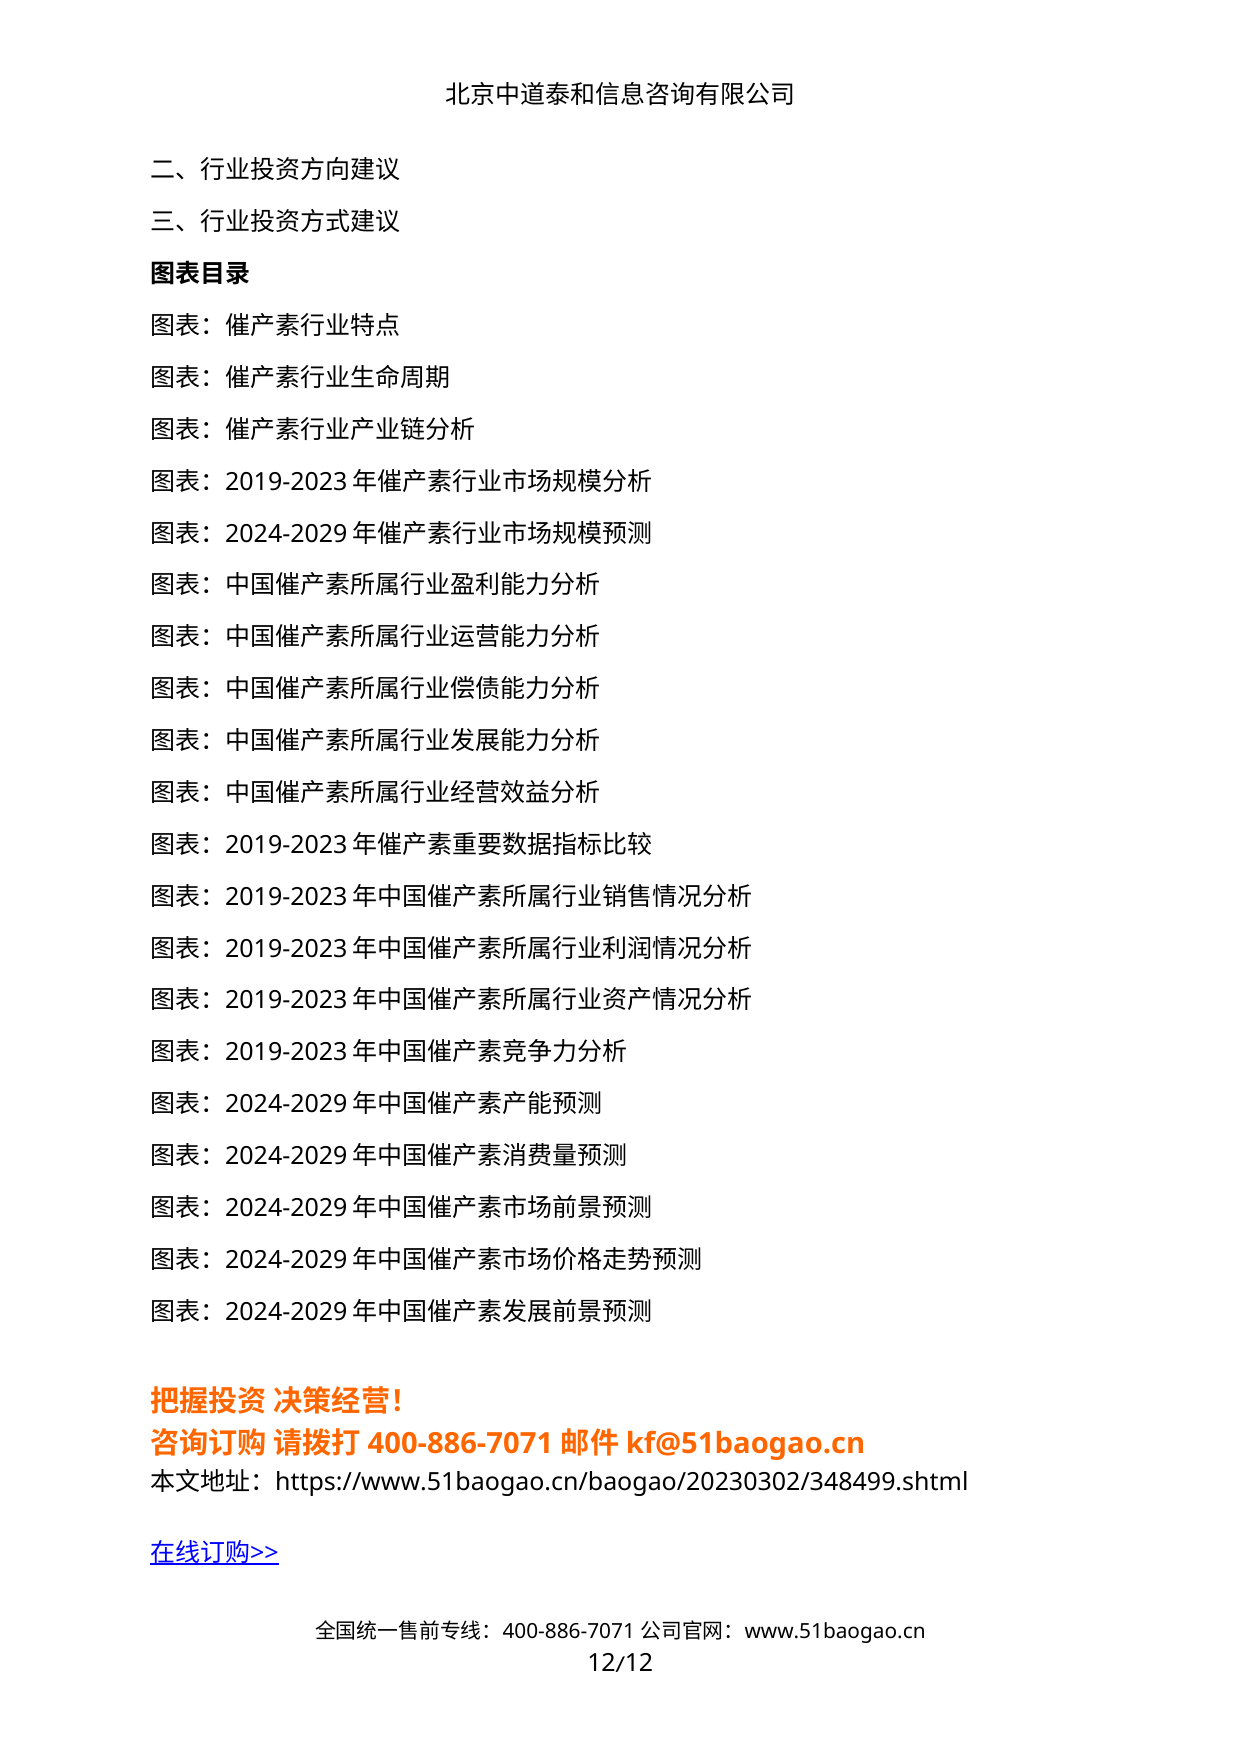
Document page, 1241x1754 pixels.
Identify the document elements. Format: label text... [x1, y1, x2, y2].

text 在线订购>> [150, 1498, 1090, 1568]
text 图表：2019-2023年中国催产素所属行业利润情况分析 [150, 928, 1090, 964]
text 图表：中国催产素所属行业发展能力分析 [150, 721, 1090, 757]
text 图表：2024-2029年催产素行业市场规模预测 [150, 513, 1090, 549]
text 三、行业投资方式建议 [150, 202, 1090, 238]
text 图表：中国催产素所属行业运营能力分析 [150, 617, 1090, 653]
text 图表：2019-2023年催产素行业市场规模分析 [150, 461, 1090, 497]
text 二、行业投资方向建议 [150, 150, 1090, 186]
text 图表：中国催产素所属行业经营效益分析 [150, 772, 1090, 809]
text 图表：2024-2029年中国催产素发展前景预测 [150, 1291, 1090, 1327]
text 图表：2019-2023年中国催产素所属行业资产情况分析 [150, 980, 1090, 1016]
text 图表：中国催产素所属行业偿债能力分析 [150, 669, 1090, 705]
text 图表：催产素行业特点 [150, 306, 1090, 342]
text 图表：催产素行业产业链分析 [150, 409, 1090, 446]
text 图表：2024-2029年中国催产素市场价格走势预测 [150, 1239, 1090, 1276]
text 图表：2024-2029年中国催产素消费量预测 [150, 1136, 1090, 1172]
text 图表：2024-2029年中国催产素产能预测 [150, 1084, 1090, 1120]
text 图表：催产素行业生命周期 [150, 357, 1090, 394]
text 图表：2019-2023年中国催产素所属行业销售情况分析 [150, 876, 1090, 912]
text 图表：2024-2029年中国催产素市场前景预测 [150, 1187, 1090, 1224]
text 图表：中国催产素所属行业盈利能力分析 [150, 565, 1090, 601]
text 图表目录 [150, 254, 1090, 290]
text 图表：2019-2023年催产素重要数据指标比较 [150, 824, 1090, 861]
text 图表：2019-2023年中国催产素竞争力分析 [150, 1032, 1090, 1068]
text 把握投资 决策经营！咨询订购 请拨打 400-886-7071 邮件 kf@51baogao.cn本文地址：https://www.51baogao.cn/baogao/20230302/348499.shtml [150, 1343, 1090, 1498]
